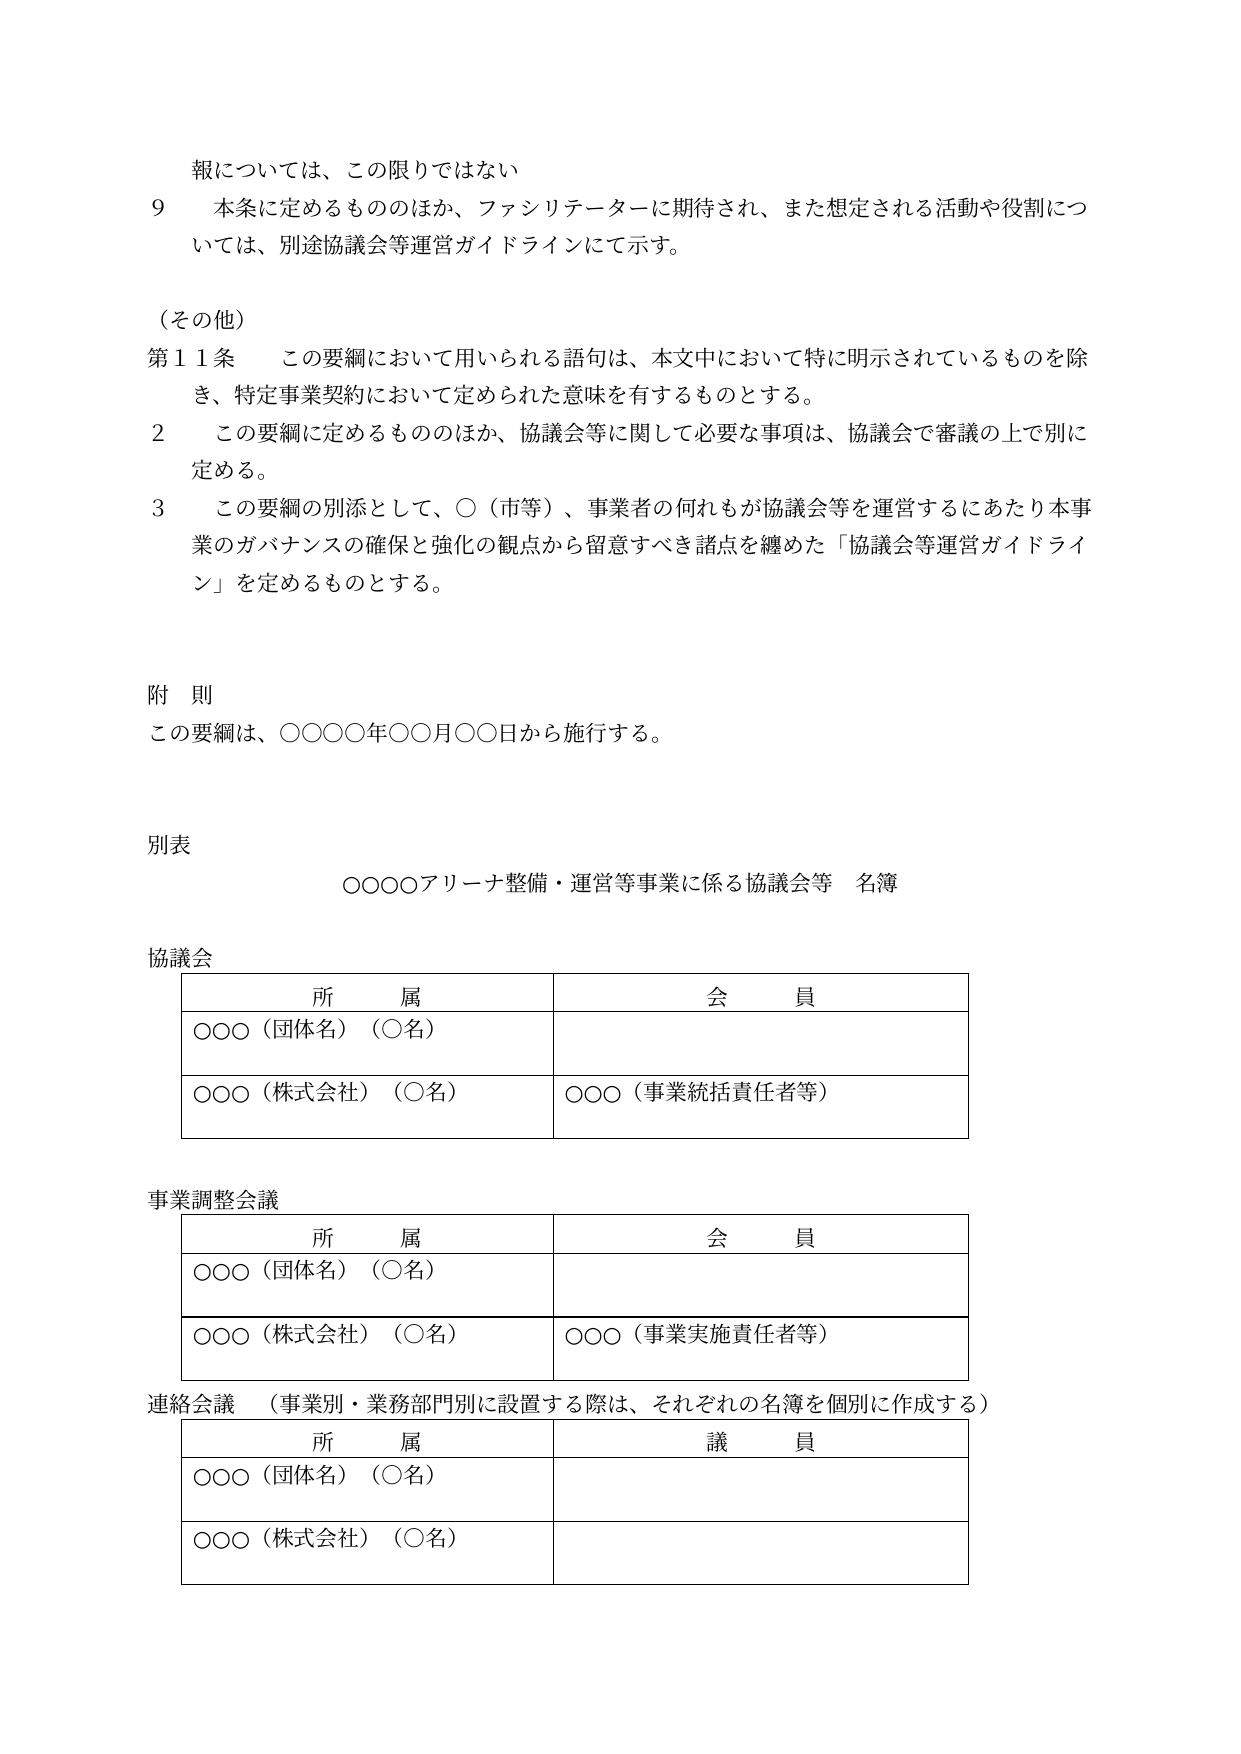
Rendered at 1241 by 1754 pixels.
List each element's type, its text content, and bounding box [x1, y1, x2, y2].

table_header 所 属 [182, 1420, 553, 1457]
text （その他） [148, 298, 1092, 335]
text 第１１条 この要綱において用いられる語句は、本文中において特に明示されているものを除き、特定事業契約において定められた意味を有するものとする。 [148, 335, 1092, 410]
text 附 則 [148, 673, 1092, 710]
table_cell ○○○（団体名）（○名） [182, 1458, 553, 1521]
text ３ この要綱の別添として、○（市等）、事業者の何れもが協議会等を運営するにあたり本事業のガバナンスの確保と強化の観点から留意すべき諸点を纏めた「協議会等運営ガイドライン」を定めるものとする。 [148, 485, 1092, 598]
table_cell [554, 1522, 968, 1584]
table_cell ○○○（団体名）（○名） [182, 1254, 553, 1316]
text 別表 [148, 823, 1092, 860]
table_header 所 属 [182, 974, 553, 1011]
text この要綱は、○○○○年○○月○○日から施行する。 [148, 710, 1092, 748]
table_cell ○○○（事業統括責任者等） [554, 1076, 968, 1138]
table_cell [554, 1254, 968, 1316]
text ○○○○アリーナ整備・運営等事業に係る協議会等 名簿 [148, 860, 1092, 898]
text ２ この要綱に定めるもののほか、協議会等に関して必要な事項は、協議会で審議の上で別に定める。 [148, 410, 1092, 485]
table_header 議 員 [554, 1420, 968, 1457]
table_cell ○○○（株式会社）（○名） [182, 1318, 553, 1380]
text 協議会 [148, 935, 1092, 973]
table_header 所 属 [182, 1215, 553, 1253]
table_cell ○○○（団体名）（○名） [182, 1012, 553, 1075]
table_cell [554, 1458, 968, 1521]
text ９ 本条に定めるもののほか、ファシリテーターに期待され、また想定される活動や役割については、別途協議会等運営ガイドラインにて示す。 [148, 185, 1092, 260]
table_cell ○○○（事業実施責任者等） [554, 1318, 968, 1380]
text 連絡会議 （事業別・業務部門別に設置する際は、それぞれの名簿を個別に作成する） [148, 1381, 1092, 1418]
table_cell ○○○（株式会社）（○名） [182, 1522, 553, 1584]
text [148, 148, 1092, 185]
table_header 会 員 [554, 974, 968, 1011]
text 事業調整会議 [148, 1177, 1092, 1214]
table_header 会 員 [554, 1215, 968, 1253]
table_cell [554, 1012, 968, 1075]
table_cell ○○○（株式会社）（○名） [182, 1076, 553, 1138]
